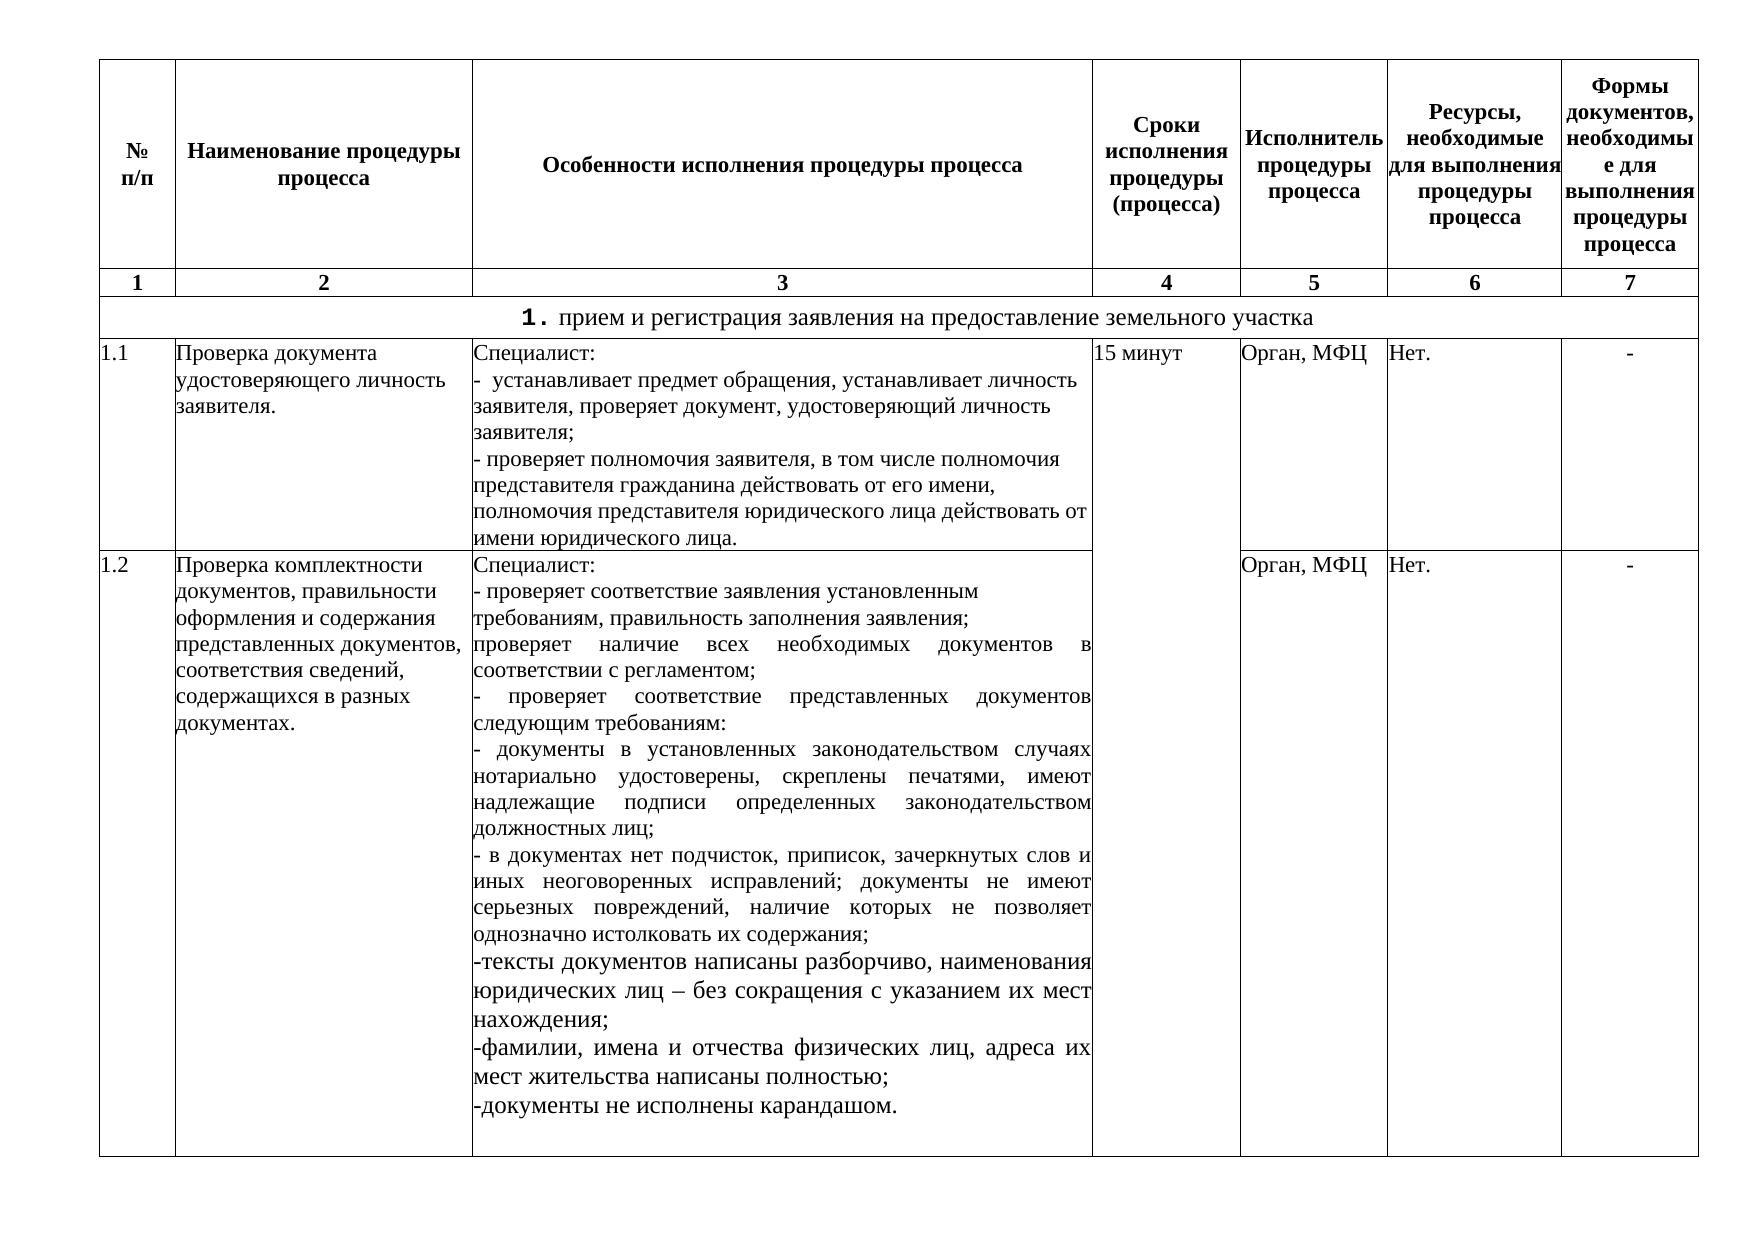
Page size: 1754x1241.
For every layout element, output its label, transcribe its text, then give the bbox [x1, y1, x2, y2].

table_header Ресурсы, необходимые для выполнения процедуры процесса [1388, 60, 1561, 268]
table_cell 7 [1562, 269, 1698, 296]
table_cell прием и регистрация заявления на предоставление земельного участка [100, 297, 1698, 338]
table_cell 1.2 [100, 551, 175, 1156]
table_header Сроки исполнения процедуры (процесса) [1093, 60, 1240, 268]
table_header Наименование процедуры процесса [176, 60, 472, 268]
table_cell Специалист: - проверяет соответствие заявления установленным требованиям, правильность заполнения заявления; проверяет наличие всех необходимых документов в соответствии с регламентом; - проверяет соответствие представленных документов следующим требованиям: - документы в установленных законодательством случаях нотариально удостоверены, скреплены печатями, имеют надлежащие подписи определенных законодательством должностных лиц; - в документах нет подчисток, приписок, зачеркнутых слов и иных неоговоренных исправлений; документы не имеют серьезных повреждений, наличие которых не позволяет однозначно истолковать их содержания; -тексты документов написаны разборчиво, наименования юридических лиц – без сокращения с указанием их мест нахождения; -фамилии, имена и отчества физических лиц, адреса их мест жительства написаны полностью; -документы не исполнены карандашом. [473, 551, 1092, 1156]
table_cell 4 [1093, 269, 1240, 296]
table_cell 1 [100, 269, 175, 296]
table_cell 1.1 [100, 339, 175, 550]
table_cell Нет. [1388, 339, 1561, 550]
table_cell 6 [1388, 269, 1561, 296]
table_cell Специалист: - устанавливает предмет обращения, устанавливает личность заявителя, проверяет документ, удостоверяющий личность заявителя; - проверяет полномочия заявителя, в том числе полномочия представителя гражданина действовать от его имени, полномочия представителя юридического лица действовать от имени юридического лица. [473, 339, 1092, 550]
table_cell - [1562, 339, 1698, 550]
table_cell Проверка комплектности документов, правильности оформления и содержания представленных документов, соответствия сведений, содержащихся в разных документах. [176, 551, 472, 1156]
table_header Особенности исполнения процедуры процесса [473, 60, 1092, 268]
table_header Формы документов, необходимые для выполнения процедуры процесса [1562, 60, 1698, 268]
table_cell 2 [176, 269, 472, 296]
table_cell Проверка документа удостоверяющего личность заявителя. [176, 339, 472, 550]
table_cell 15 минут [1093, 339, 1240, 1156]
table_cell 3 [473, 269, 1092, 296]
table_cell Орган, МФЦ [1241, 339, 1387, 550]
table_cell - [1562, 551, 1698, 1156]
table_header № п/п [100, 60, 175, 268]
table_cell 5 [1241, 269, 1387, 296]
table_cell Орган, МФЦ [1241, 551, 1387, 1156]
table_cell Нет. [1388, 551, 1561, 1156]
table_header Исполнитель процедуры процесса [1241, 60, 1387, 268]
